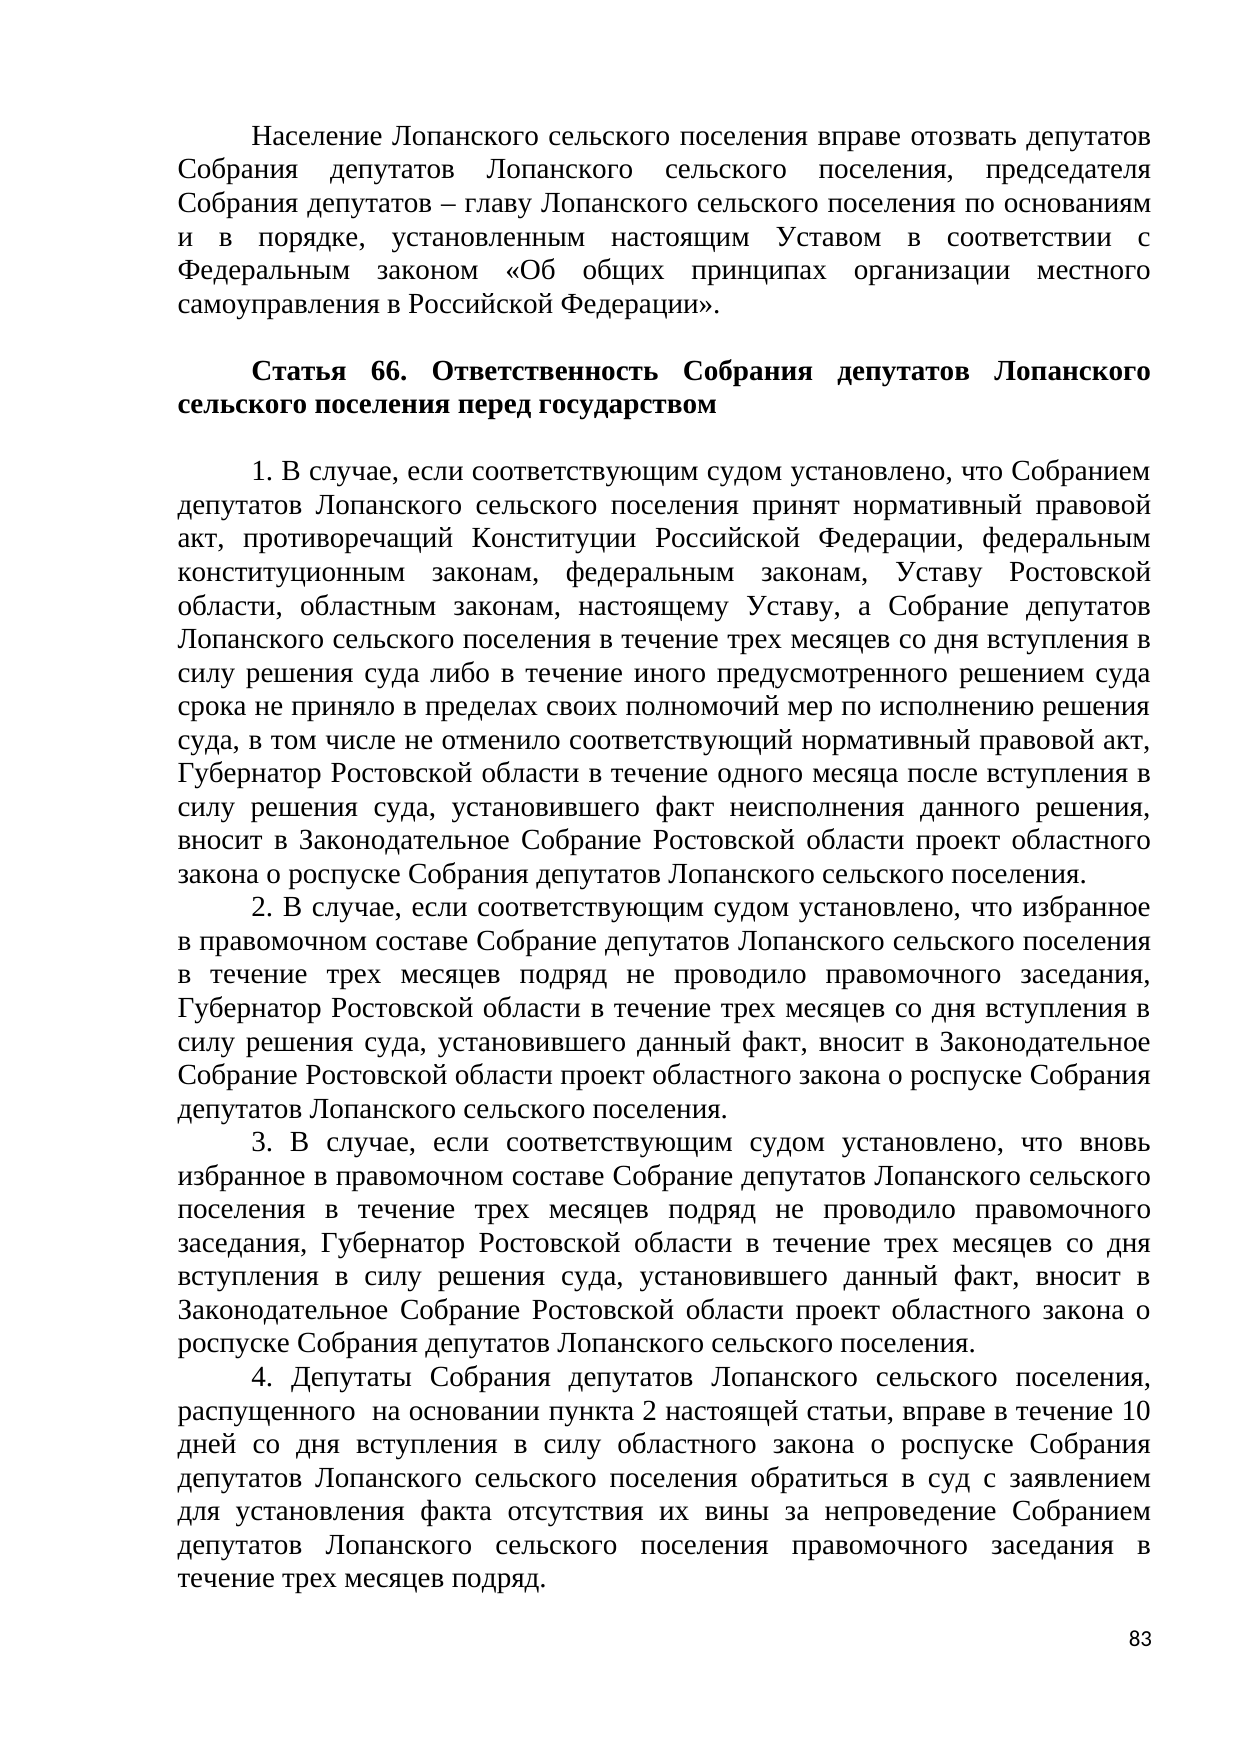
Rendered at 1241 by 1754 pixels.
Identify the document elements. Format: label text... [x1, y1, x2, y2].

text 2. В случае, если соответствующим судом установлено, что избранное в правомочном составе Собрание депутатов Лопанского сельского поселения в течение трех месяцев подряд не проводило правомочного заседания, Губернатор Ростовской области в течение трех месяцев со дня вступления в силу решения суда, установившего данный факт, вносит в Законодательное Собрание Ростовской области проект областного закона о роспуске Собрания депутатов Лопанского сельского поселения. [177, 889, 1152, 1124]
text Население Лопанского сельского поселения вправе отозвать депутатов Собрания депутатов Лопанского сельского поселения, председателя Собрания депутатов – главу Лопанского сельского поселения по основаниям и в порядке, установленным настоящим Уставом в соответствии с Федеральным законом «Об общих принципах организации местного самоуправления в Российской Федерации». [177, 118, 1152, 319]
text 4. Депутаты Собрания депутатов Лопанского сельского поселения, распущенного на основании пункта 2 настоящей статьи, вправе в течение 10 дней со дня вступления в силу областного закона о роспуске Собрания депутатов Лопанского сельского поселения обратиться в суд с заявлением для установления факта отсутствия их вины за непроведение Собранием депутатов Лопанского сельского поселения правомочного заседания в течение трех месяцев подряд. [177, 1359, 1152, 1594]
text 1. В случае, если соответствующим судом установлено, что Собранием депутатов Лопанского сельского поселения принят нормативный правовой акт, противоречащий Конституции Российской Федерации, федеральным конституционным законам, федеральным законам, Уставу Ростовской области, областным законам, настоящему Уставу, а Собрание депутатов Лопанского сельского поселения в течение трех месяцев со дня вступления в силу решения суда либо в течение иного предусмотренного решением суда срока не приняло в пределах своих полномочий мер по исполнению решения суда, в том числе не отменило соответствующий нормативный правовой акт, Губернатор Ростовской области в течение одного месяца после вступления в силу решения суда, установившего факт неисполнения данного решения, вносит в Законодательное Собрание Ростовской области проект областного закона о роспуске Собрания депутатов Лопанского сельского поселения. [177, 453, 1152, 889]
text 3. В случае, если соответствующим судом установлено, что вновь избранное в правомочном составе Собрание депутатов Лопанского сельского поселения в течение трех месяцев подряд не проводило правомочного заседания, Губернатор Ростовской области в течение трех месяцев со дня вступления в силу решения суда, установившего данный факт, вносит в Законодательное Собрание Ростовской области проект областного закона о роспуске Собрания депутатов Лопанского сельского поселения. [177, 1124, 1152, 1359]
text Статья 66. Ответственность Собрания депутатов Лопанского сельского поселения перед государством [177, 353, 1152, 420]
